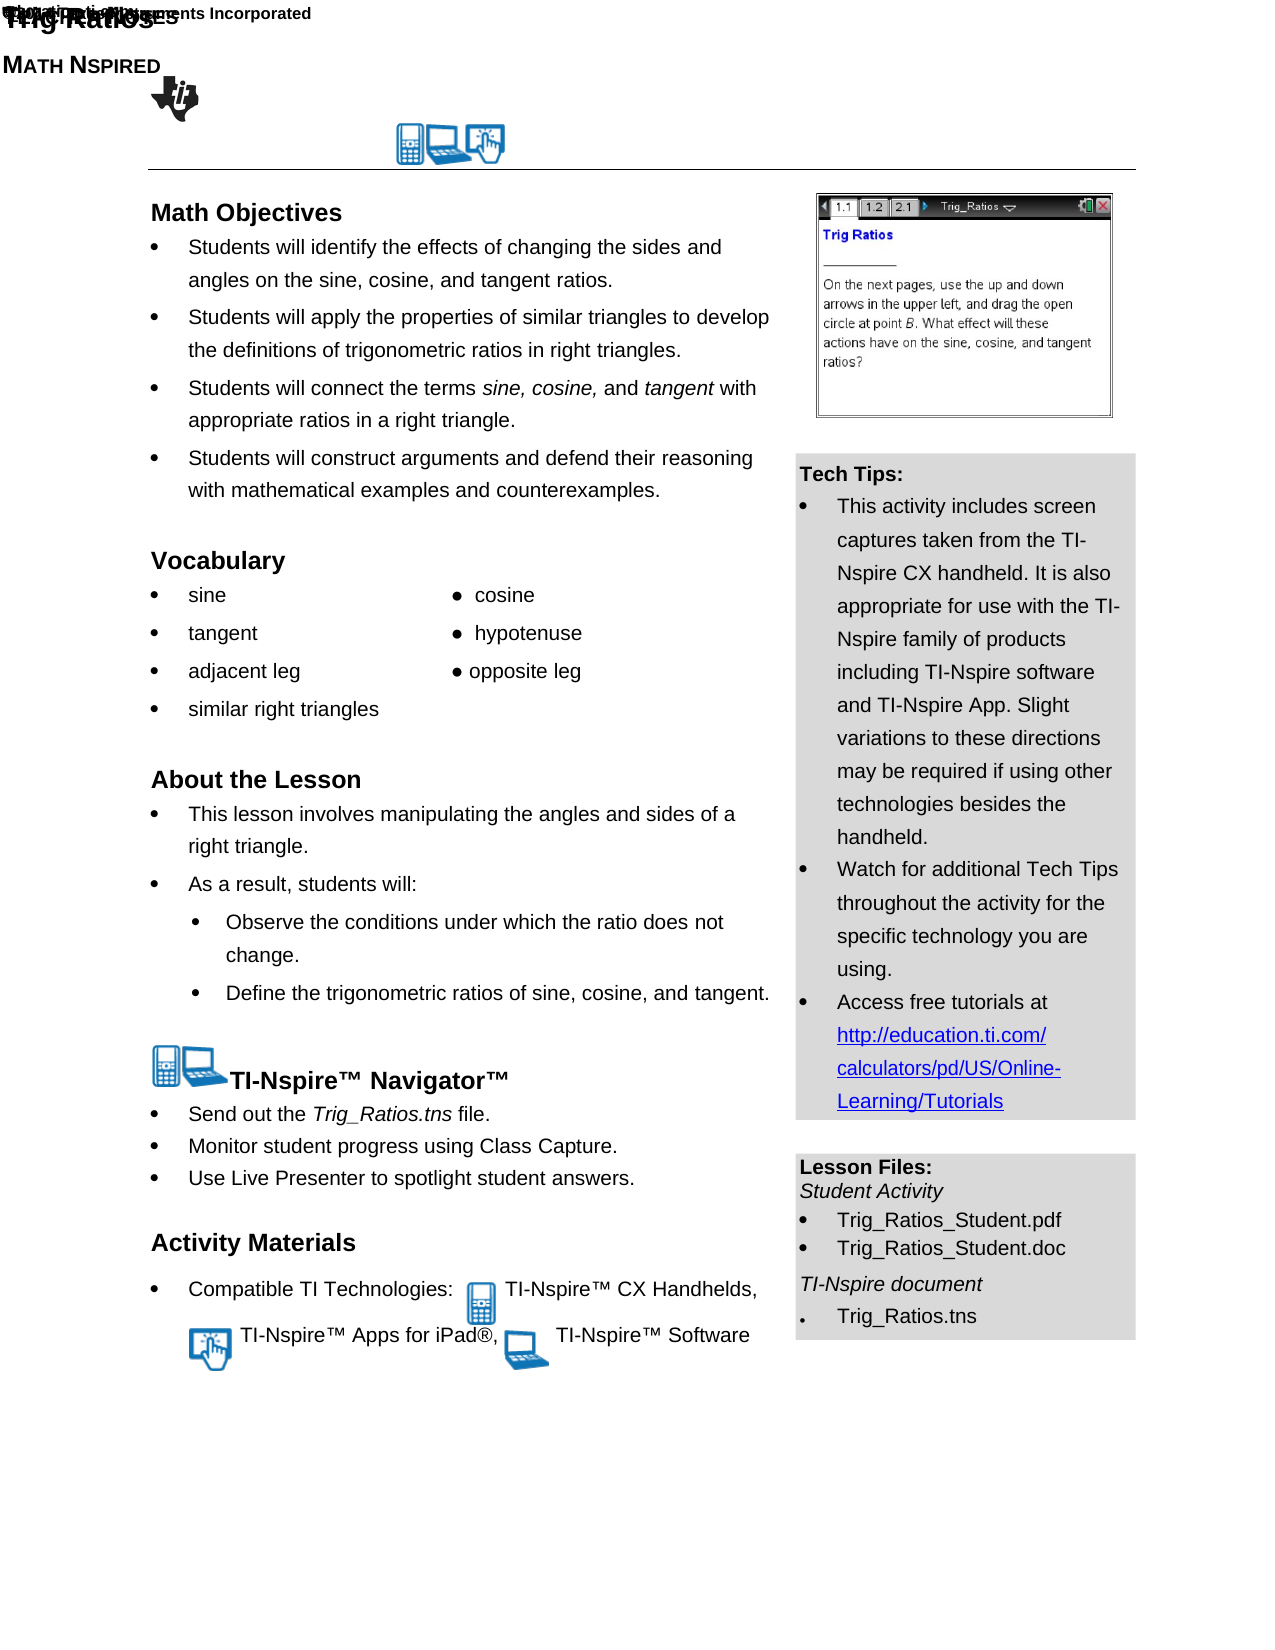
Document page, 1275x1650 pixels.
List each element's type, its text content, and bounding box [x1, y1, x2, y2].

picture [150, 76, 199, 122]
picture [187, 1369, 234, 1373]
table_header Tech Tips: This activity includes screen captures taken from the TI- Nspire CX handheld. It is also appropriate for use with the TI- Nspire family of products including TI-Nspire software and TI-Nspire App. Slight variations to these directions may be required if using other technologies besides the handheld. Watch for additional Tech Tips throughout the activity for the specific technology you are using. Access free tutorials at http://education.ti.com/ calculators/pd/US/Online- Learning/Tutorials Lesson Files: Student Activity Trig_Ratios_Student.pdf Trig_Ratios_Student.doc TI-Nspire document Trig_Ratios.tns [796, 170, 1136, 1369]
picture [394, 122, 508, 167]
picture [503, 1369, 550, 1373]
picture [816, 193, 1113, 418]
table_header Math Objectives Students will identify the effects of changing the sides and angles on the sine, cosine, and tangent ratios. Students will apply the properties of similar triangles to develop the definitions of trigonometric ratios in right triangles. Students will connect the terms sine, cosine, and tangent with appropriate ratios in a right triangle. Students will construct arguments and defend their reasoning with mathematical examples and counterexamples. Vocabulary sine ● cosine tangent ● hypotenuse adjacent leg ● opposite leg similar right triangles About the Lesson This lesson involves manipulating the angles and sides of a right triangle. As a result, students will: Observe the conditions under which the ratio does not change. Define the trigonometric ratios of sine, cosine, and tangent. TI-Nspire™ Navigator™ Send out the Trig_Ratios.tns file. Monitor student progress using Class Capture. Use Live Presenter to spotlight student answers. Activity Materials Compatible TI Technologies: TI-Nspire™ CX Handhelds, TI-Nspire™ Apps for iPad®, TI-Nspire™ Software [148, 170, 796, 1369]
picture [150, 1044, 230, 1089]
